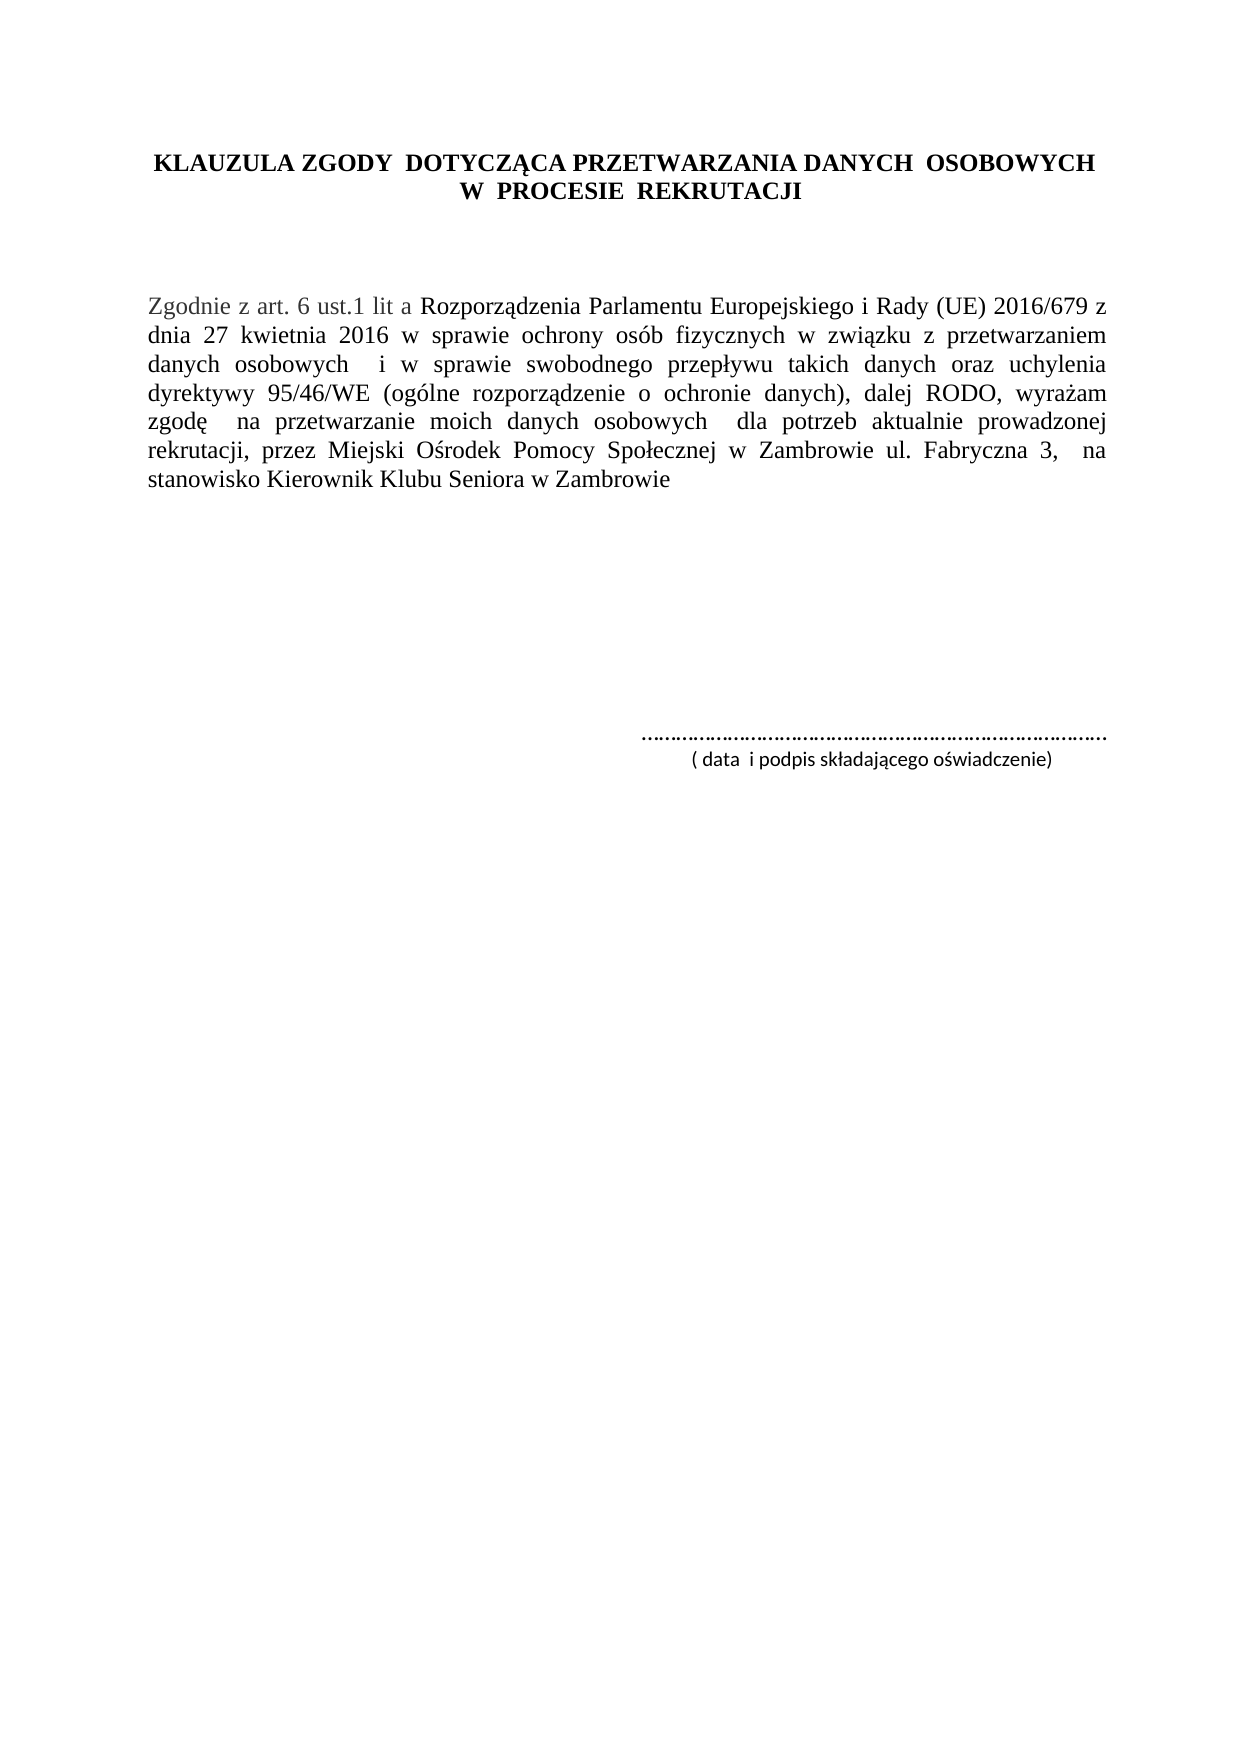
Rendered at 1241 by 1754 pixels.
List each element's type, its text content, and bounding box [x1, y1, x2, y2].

text ( data i podpis składającego oświadczenie) [148, 746, 1107, 772]
text KLAUZULA ZGODY DOTYCZĄCA PRZETWARZANIA DANYCH OSOBOWYCH W PROCESIE REKRUTACJI [148, 148, 1107, 205]
text ……………………………………………………………………… [148, 716, 1107, 746]
text Zgodnie z art. 6 ust.1 lit a Rozporządzenia Parlamentu Europejskiego i Rady (UE) 2016/679 z dnia 27 kwietnia 2016 w sprawie ochrony osób fizycznych w związku z przetwarzaniem danych osobowych i w sprawie swobodnego przepływu takich danych oraz uchylenia dyrektywy 95/46/WE (ogólne rozporządzenie o ochronie danych), dalej RODO, wyrażam zgodę na przetwarzanie moich danych osobowych dla potrzeb aktualnie prowadzonej rekrutacji, przez Miejski Ośrodek Pomocy Społecznej w Zambrowie ul. Fabryczna 3, na stanowisko Kierownik Klubu Seniora w Zambrowie [148, 291, 1107, 493]
